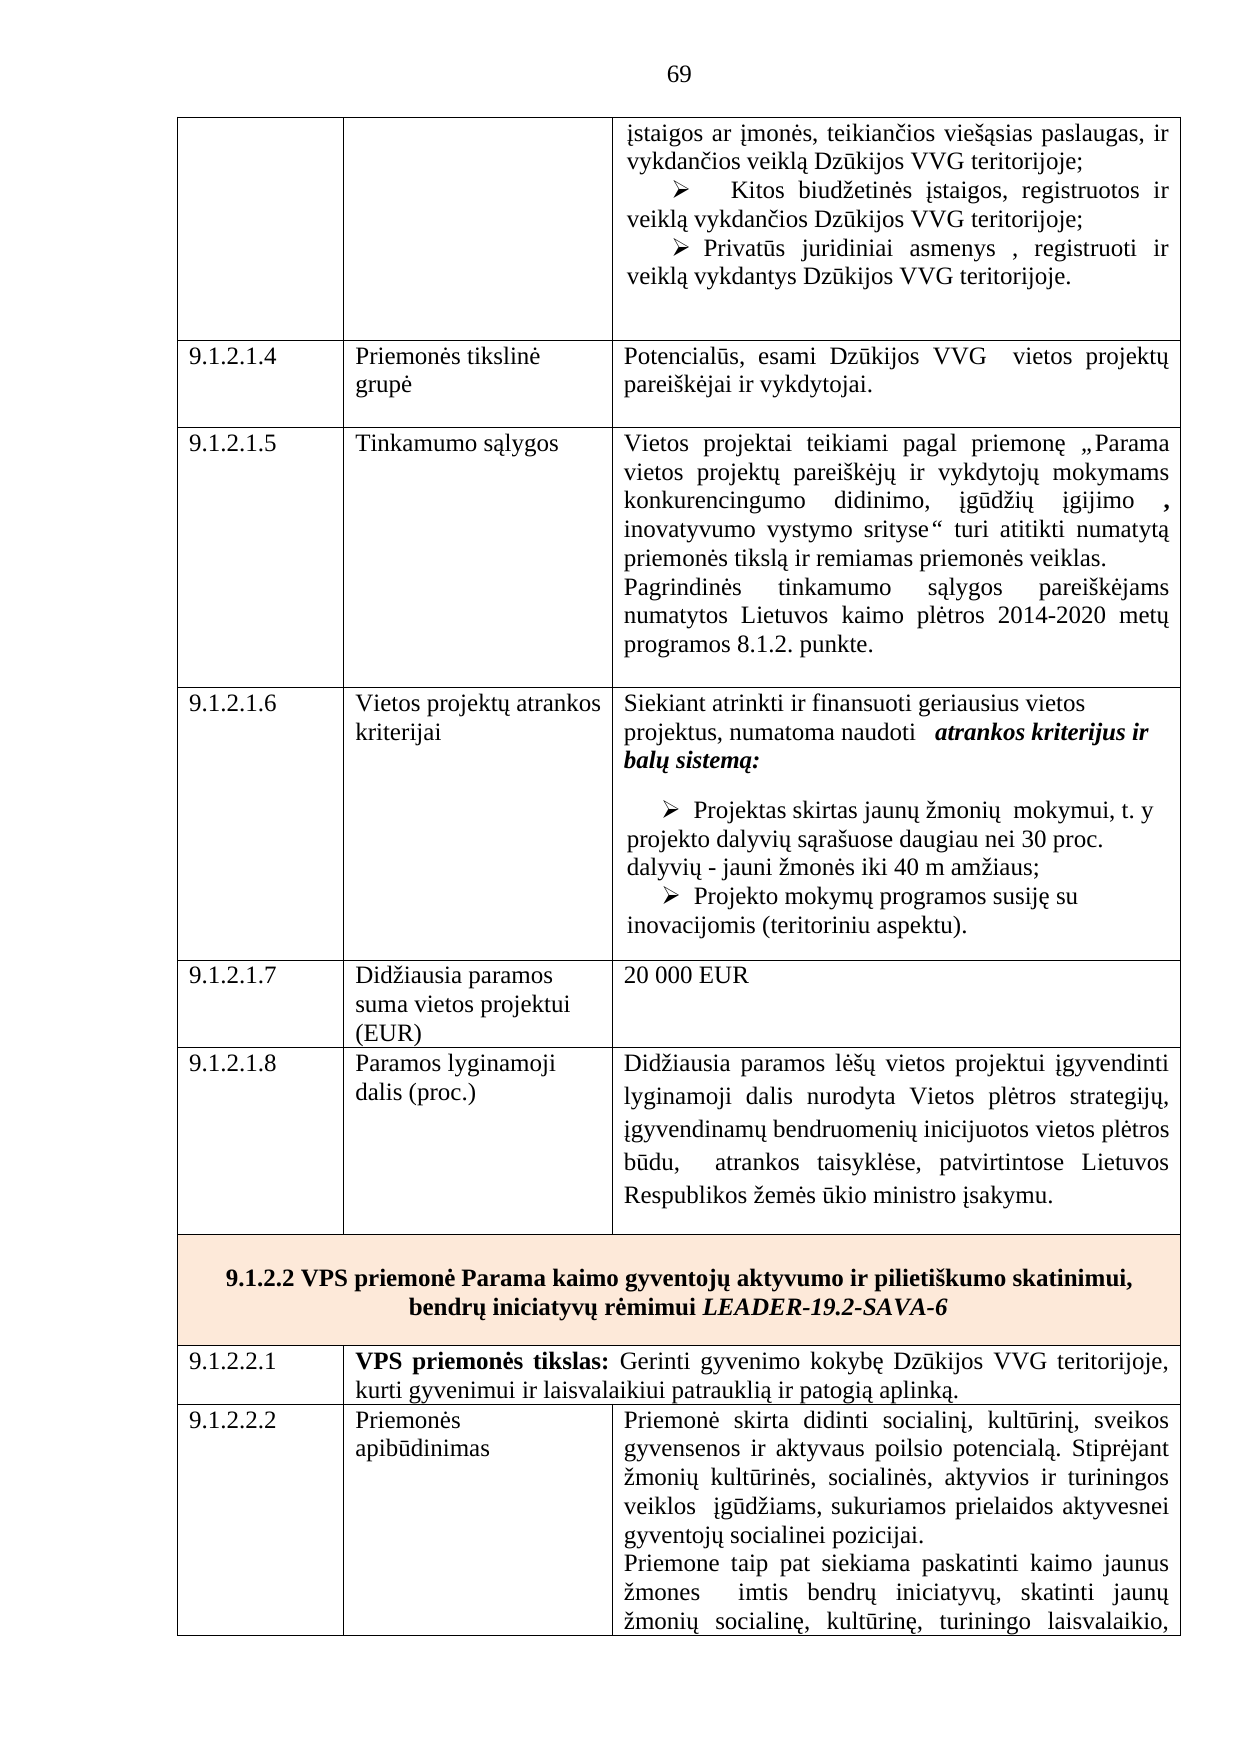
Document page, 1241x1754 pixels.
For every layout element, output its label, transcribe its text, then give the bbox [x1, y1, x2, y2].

table_cell Priemonės tikslinė grupė [344, 341, 612, 427]
table_cell 9.1.2.1.8 [178, 1048, 343, 1234]
table_cell 9.1.2.2.2 [178, 1405, 343, 1635]
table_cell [344, 118, 612, 340]
table_cell 9.1.2.1.7 [178, 961, 343, 1047]
table_cell 9.1.2.1.6 [178, 688, 343, 959]
table_cell Siekiant atrinkti ir finansuoti geriausius vietos projektus, numatoma naudoti atrankos kriterijus ir balų sistemą: Projektas skirtas jaunų žmonių mokymui, t. y projekto dalyvių sąrašuose daugiau nei 30 proc. dalyvių - jauni žmonės iki 40 m amžiaus; Projekto mokymų programos susiję su inovacijomis (teritoriniu aspektu). [613, 688, 1180, 959]
table_cell VPS priemonės tikslas: Gerinti gyvenimo kokybę Dzūkijos VVG teritorijoje, kurti gyvenimui ir laisvalaikiui patrauklią ir patogią aplinką. [344, 1346, 1180, 1404]
table_cell Didžiausia paramos suma vietos projektui (EUR) [344, 961, 612, 1047]
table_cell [613, 118, 1180, 340]
table_cell 9.1.2.2.1 [178, 1346, 343, 1404]
table_cell Tinkamumo sąlygos [344, 428, 612, 687]
table_cell 9.1.2.2 VPS priemonė Parama kaimo gyventojų aktyvumo ir pilietiškumo skatinimui, bendrų iniciatyvų rėmimui LEADER-19.2-SAVA-6 [178, 1235, 1180, 1345]
table_cell Vietos projektų atrankos kriterijai [344, 688, 612, 959]
table_cell Didžiausia paramos lėšų vietos projektui įgyvendinti lyginamoji dalis nurodyta Vietos plėtros strategijų, įgyvendinamų bendruomenių inicijuotos vietos plėtros būdu, atrankos taisyklėse, patvirtintose Lietuvos Respublikos žemės ūkio ministro įsakymu. [613, 1048, 1180, 1234]
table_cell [613, 1405, 1180, 1635]
table_cell 9.1.2.1.4 [178, 341, 343, 427]
table_cell Potencialūs, esami Dzūkijos VVG vietos projektų pareiškėjai ir vykdytojai. [613, 341, 1180, 427]
table_cell [178, 118, 343, 340]
table_cell Paramos lyginamoji dalis (proc.) [344, 1048, 612, 1234]
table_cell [344, 1405, 612, 1635]
table_cell 9.1.2.1.5 [178, 428, 343, 687]
table_cell 20 000 EUR [613, 961, 1180, 1047]
table_cell Vietos projektai teikiami pagal priemonę „Parama vietos projektų pareiškėjų ir vykdytojų mokymams konkurencingumo didinimo, įgūdžių įgijimo , inovatyvumo vystymo srityse“ turi atitikti numatytą priemonės tikslą ir remiamas priemonės veiklas. Pagrindinės tinkamumo sąlygos pareiškėjams numatytos Lietuvos kaimo plėtros 2014-2020 metų programos 8.1.2. punkte. [613, 428, 1180, 687]
